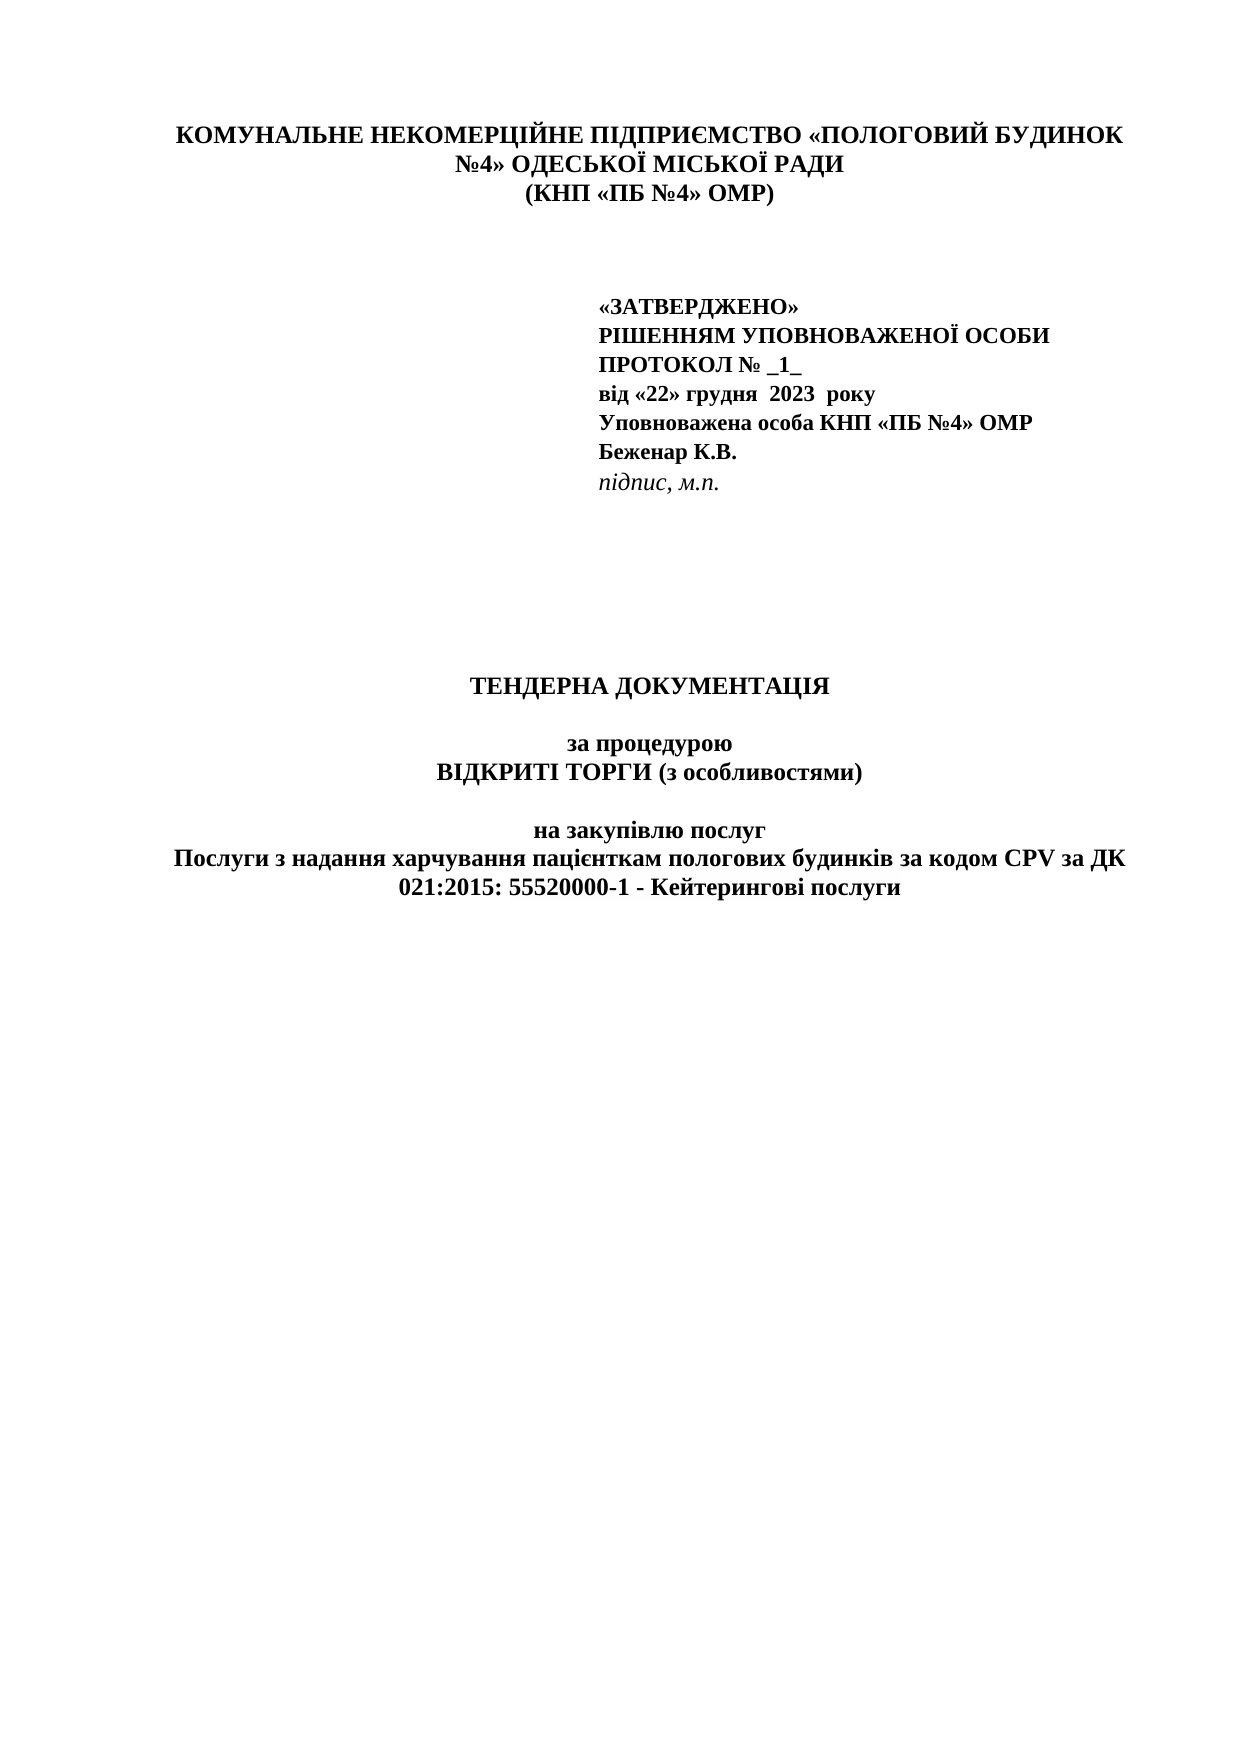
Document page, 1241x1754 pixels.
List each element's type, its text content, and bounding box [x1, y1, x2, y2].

text на закупівлю послуг [148, 815, 1152, 843]
table_cell від «22» грудня 2023 року Уповноважена особа КНП «ПБ №4» ОМР Беженар К.В. підпис, м.п. [587, 380, 1207, 498]
table_cell ПРОТОКОЛ № _1_ [587, 351, 1207, 380]
text Послуги з надання харчування пацієнткам пологових будинків за кодом CPV за ДК 021:2015: 55520000-1 - Кейтерингові послуги [148, 843, 1152, 901]
table_cell РІШЕННЯМ УПОВНОВАЖЕНОЇ ОСОБИ [587, 323, 1207, 351]
text (кнп «пб №4» омр) [148, 178, 1152, 207]
text за процедурою [148, 728, 1152, 757]
text ВІДКРИТІ ТОРГИ (з особливостями) [148, 757, 1152, 786]
text КОМУНАЛЬНЕ НЕКОМЕРЦІЙНЕ ПІДПРИЄМСТВО «ПОЛОГОВИЙ БУДИНОК №4» ОДЕСЬКОЇ МІСЬКОЇ РАДИ [148, 121, 1152, 178]
text ТЕНДЕРНА ДОКУМЕНТАЦІЯ [148, 671, 1152, 700]
table_header «ЗАТВЕРДЖЕНО» [587, 236, 1207, 322]
